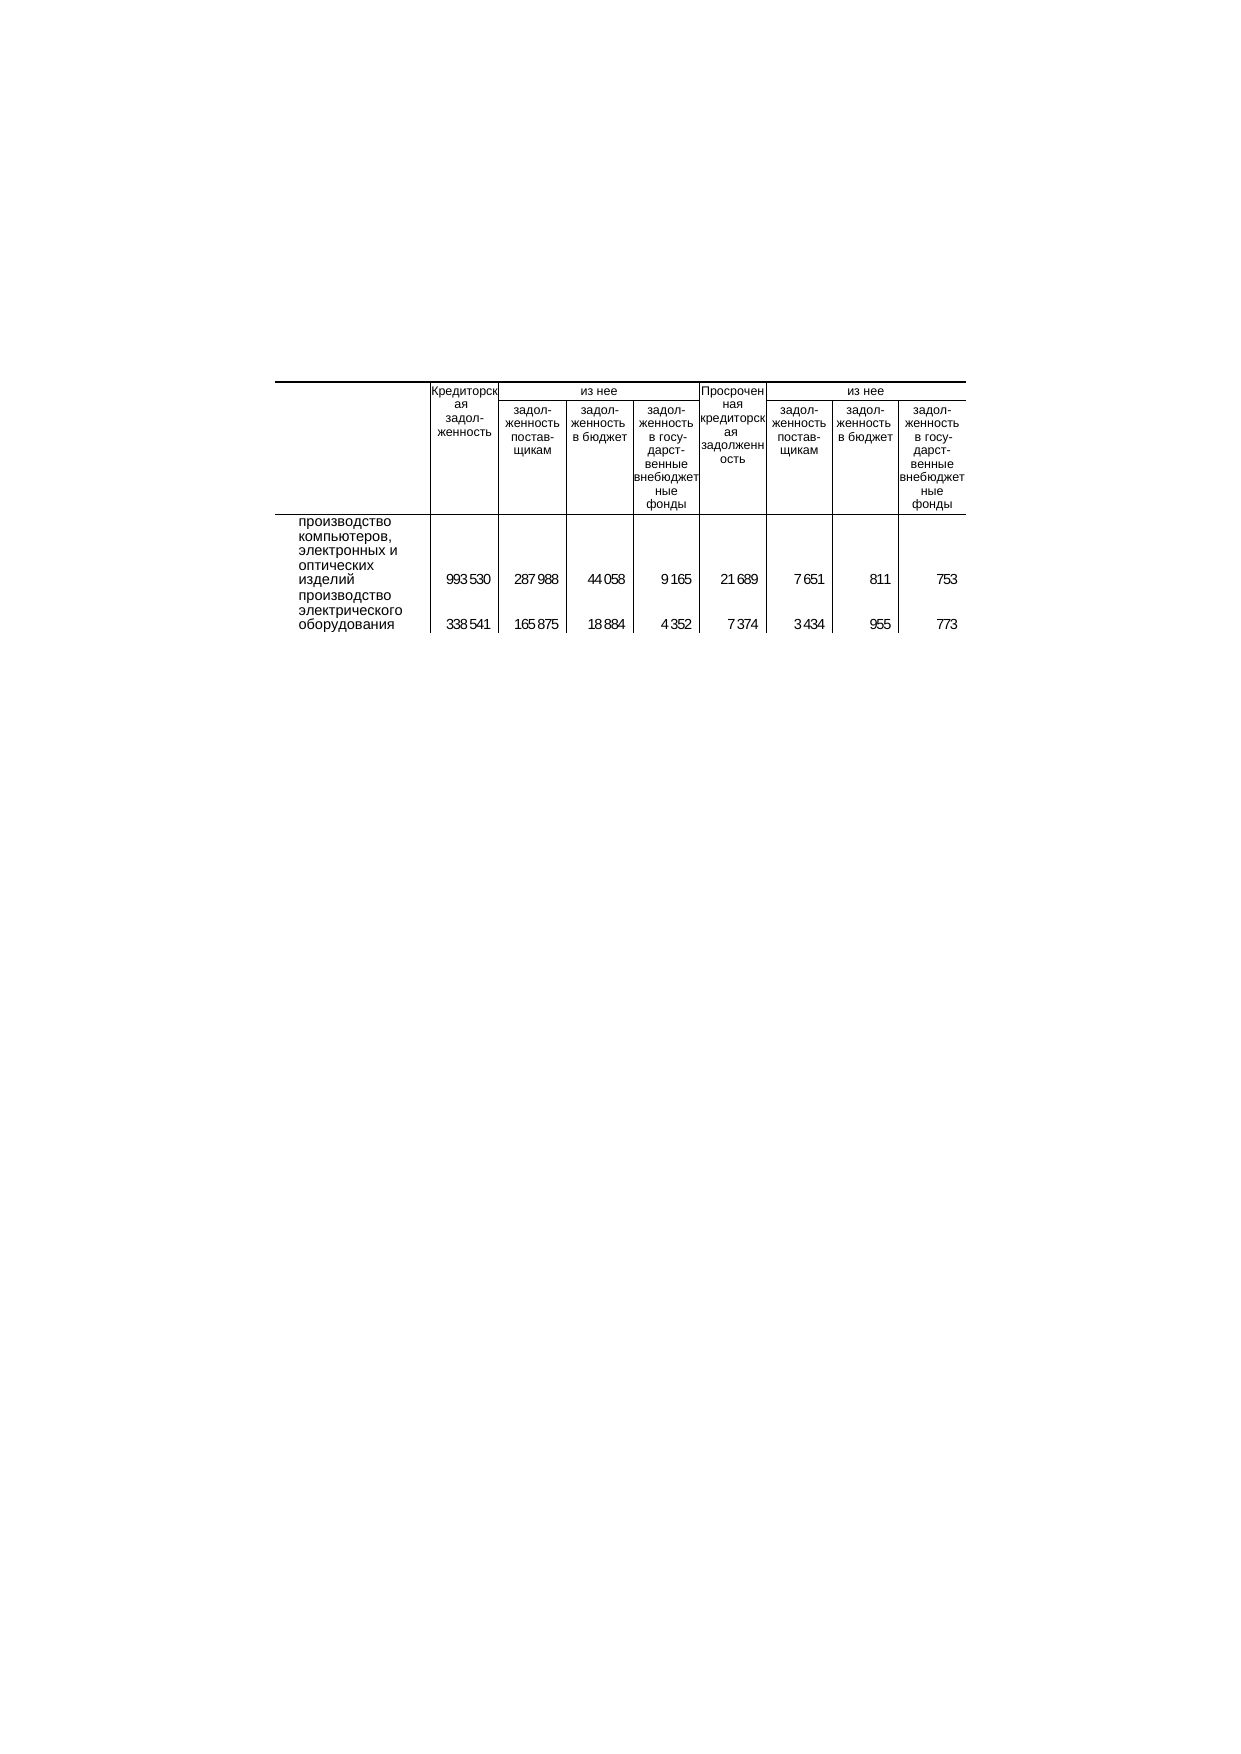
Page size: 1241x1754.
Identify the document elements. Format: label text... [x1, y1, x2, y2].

table_cell 7 651 [767, 515, 832, 588]
table_cell 7 374 [700, 588, 766, 632]
table_cell задол- женность постав- щикам [767, 401, 832, 514]
table_cell 773 [899, 588, 966, 632]
table_cell задол- женность в госу- дарст- венные внебюджетные фонды [899, 401, 966, 514]
table_cell 753 [899, 515, 966, 588]
table_header Кредиторская задол- женность [431, 383, 498, 514]
table_header [275, 383, 430, 514]
table_cell 811 [833, 515, 898, 588]
table_cell 165 875 [499, 588, 566, 632]
table_cell 3 434 [767, 588, 832, 632]
table_cell производство компьютеров, электронных и оптических изделий [275, 515, 430, 588]
table_cell задол- женность постав- щикам [499, 401, 566, 514]
table_header из нее [767, 383, 966, 400]
table_cell 287 988 [499, 515, 566, 588]
table_cell 21 689 [700, 515, 766, 588]
table_cell 955 [833, 588, 898, 632]
table_cell задол- женность в бюджет [567, 401, 633, 514]
table_header из нее [499, 383, 699, 400]
table_cell задол- женность в бюджет [833, 401, 898, 514]
table_cell производство электрического оборудования [275, 588, 430, 632]
table_cell задол- женность в госу- дарст- венные внебюджетные фонды [634, 401, 699, 514]
table_cell 18 884 [567, 588, 633, 632]
table_cell 4 352 [634, 588, 699, 632]
table_cell 338 541 [431, 588, 498, 632]
table_cell 993 530 [431, 515, 498, 588]
table_header Просроченная кредиторская задолженность [700, 383, 766, 514]
table_cell 44 058 [567, 515, 633, 588]
table_cell 9 165 [634, 515, 699, 588]
